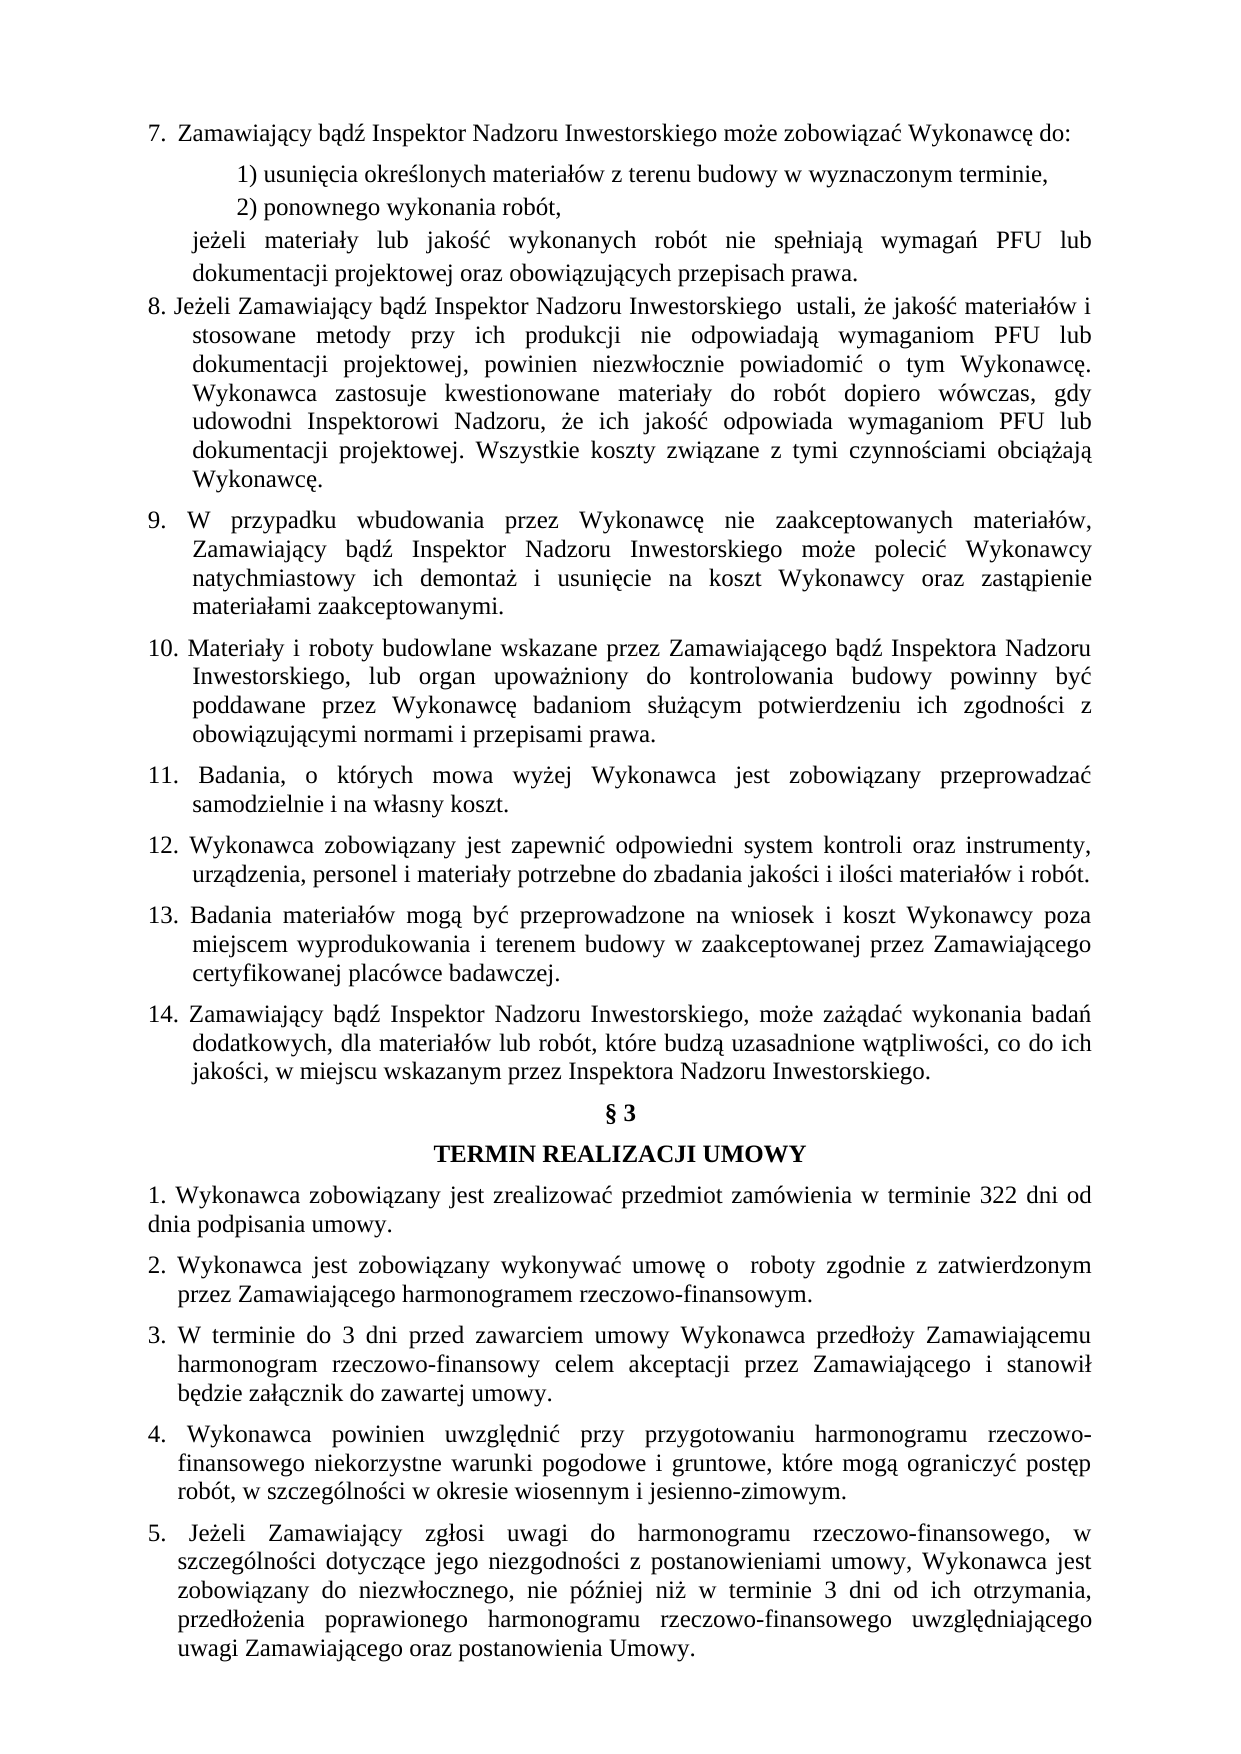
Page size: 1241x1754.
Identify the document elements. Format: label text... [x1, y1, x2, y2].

list 2) ponownego wykonania robót, [236, 192, 1092, 221]
list 14. Zamawiający bądź Inspektor Nadzoru Inwestorskiego, może zażądać wykonania badań dodatkowych, dla materiałów lub robót, które budzą uzasadnione wątpliwości, co do ich jakości, w miejscu wskazanym przez Inspektora Nadzoru Inwestorskiego. [148, 999, 1092, 1085]
list 3. W terminie do 3 dni przed zawarciem umowy Wykonawca przedłoży Zamawiającemu harmonogram rzeczowo-finansowy celem akceptacji przez Zamawiającego i stanowił będzie załącznik do zawartej umowy. [148, 1320, 1092, 1406]
list 8. Jeżeli Zamawiający bądź Inspektor Nadzoru Inwestorskiego ustali, że jakość materiałów i stosowane metody przy ich produkcji nie odpowiadają wymaganiom PFU lub dokumentacji projektowej, powinien niezwłocznie powiadomić o tym Wykonawcę. Wykonawca zastosuje kwestionowane materiały do robót dopiero wówczas, gdy udowodni Inspektorowi Nadzoru, że ich jakość odpowiada wymaganiom PFU lub dokumentacji projektowej. Wszystkie koszty związane z tymi czynnościami obciążają Wykonawcę. [148, 291, 1092, 493]
text 1. Wykonawca zobowiązany jest zrealizować przedmiot zamówienia w terminie 322 dni od dnia podpisania umowy. [148, 1180, 1092, 1238]
list 4. Wykonawca powinien uwzględnić przy przygotowaniu harmonogramu rzeczowo-finansowego niekorzystne warunki pogodowe i gruntowe, które mogą ograniczyć postęp robót, w szczególności w okresie wiosennym i jesienno-zimowym. [148, 1419, 1092, 1505]
list 10. Materiały i roboty budowlane wskazane przez Zamawiającego bądź Inspektora Nadzoru Inwestorskiego, lub organ upoważniony do kontrolowania budowy powinny być poddawane przez Wykonawcę badaniom służącym potwierdzeniu ich zgodności z obowiązującymi normami i przepisami prawa. [148, 633, 1092, 748]
list 12. Wykonawca zobowiązany jest zapewnić odpowiedni system kontroli oraz instrumenty, urządzenia, personel i materiały potrzebne do zbadania jakości i ilości materiałów i robót. [148, 830, 1092, 888]
list § 3 [148, 1098, 1092, 1126]
list 1) usunięcia określonych materiałów z terenu budowy w wyznaczonym terminie, [236, 159, 1092, 188]
list jeżeli materiały lub jakość wykonanych robót nie spełniają wymagań PFU lub dokumentacji projektowej oraz obowiązujących przepisach prawa. [192, 225, 1092, 287]
list 9. W przypadku wbudowania przez Wykonawcę nie zaakceptowanych materiałów, Zamawiający bądź Inspektor Nadzoru Inwestorskiego może polecić Wykonawcy natychmiastowy ich demontaż i usunięcie na koszt Wykonawcy oraz zastąpienie materiałami zaakceptowanymi. [148, 505, 1092, 620]
list 5. Jeżeli Zamawiający zgłosi uwagi do harmonogramu rzeczowo-finansowego, w szczególności dotyczące jego niezgodności z postanowieniami umowy, Wykonawca jest zobowiązany do niezwłocznego, nie później niż w terminie 3 dni od ich otrzymania, przedłożenia poprawionego harmonogramu rzeczowo-finansowego uwzględniającego uwagi Zamawiającego oraz postanowienia Umowy. [148, 1518, 1092, 1661]
list 13. Badania materiałów mogą być przeprowadzone na wniosek i koszt Wykonawcy poza miejscem wyprodukowania i terenem budowy w zaakceptowanej przez Zamawiającego certyfikowanej placówce badawczej. [148, 900, 1092, 986]
list TERMIN REALIZACJI UMOWY [148, 1139, 1092, 1168]
list Zamawiający bądź Inspektor Nadzoru Inwestorskiego może zobowiązać Wykonawcę do: [148, 118, 1092, 147]
list 11. Badania, o których mowa wyżej Wykonawca jest zobowiązany przeprowadzać samodzielnie i na własny koszt. [148, 760, 1092, 818]
list 2. Wykonawca jest zobowiązany wykonywać umowę o roboty zgodnie z zatwierdzonym przez Zamawiającego harmonogramem rzeczowo-finansowym. [148, 1250, 1092, 1308]
